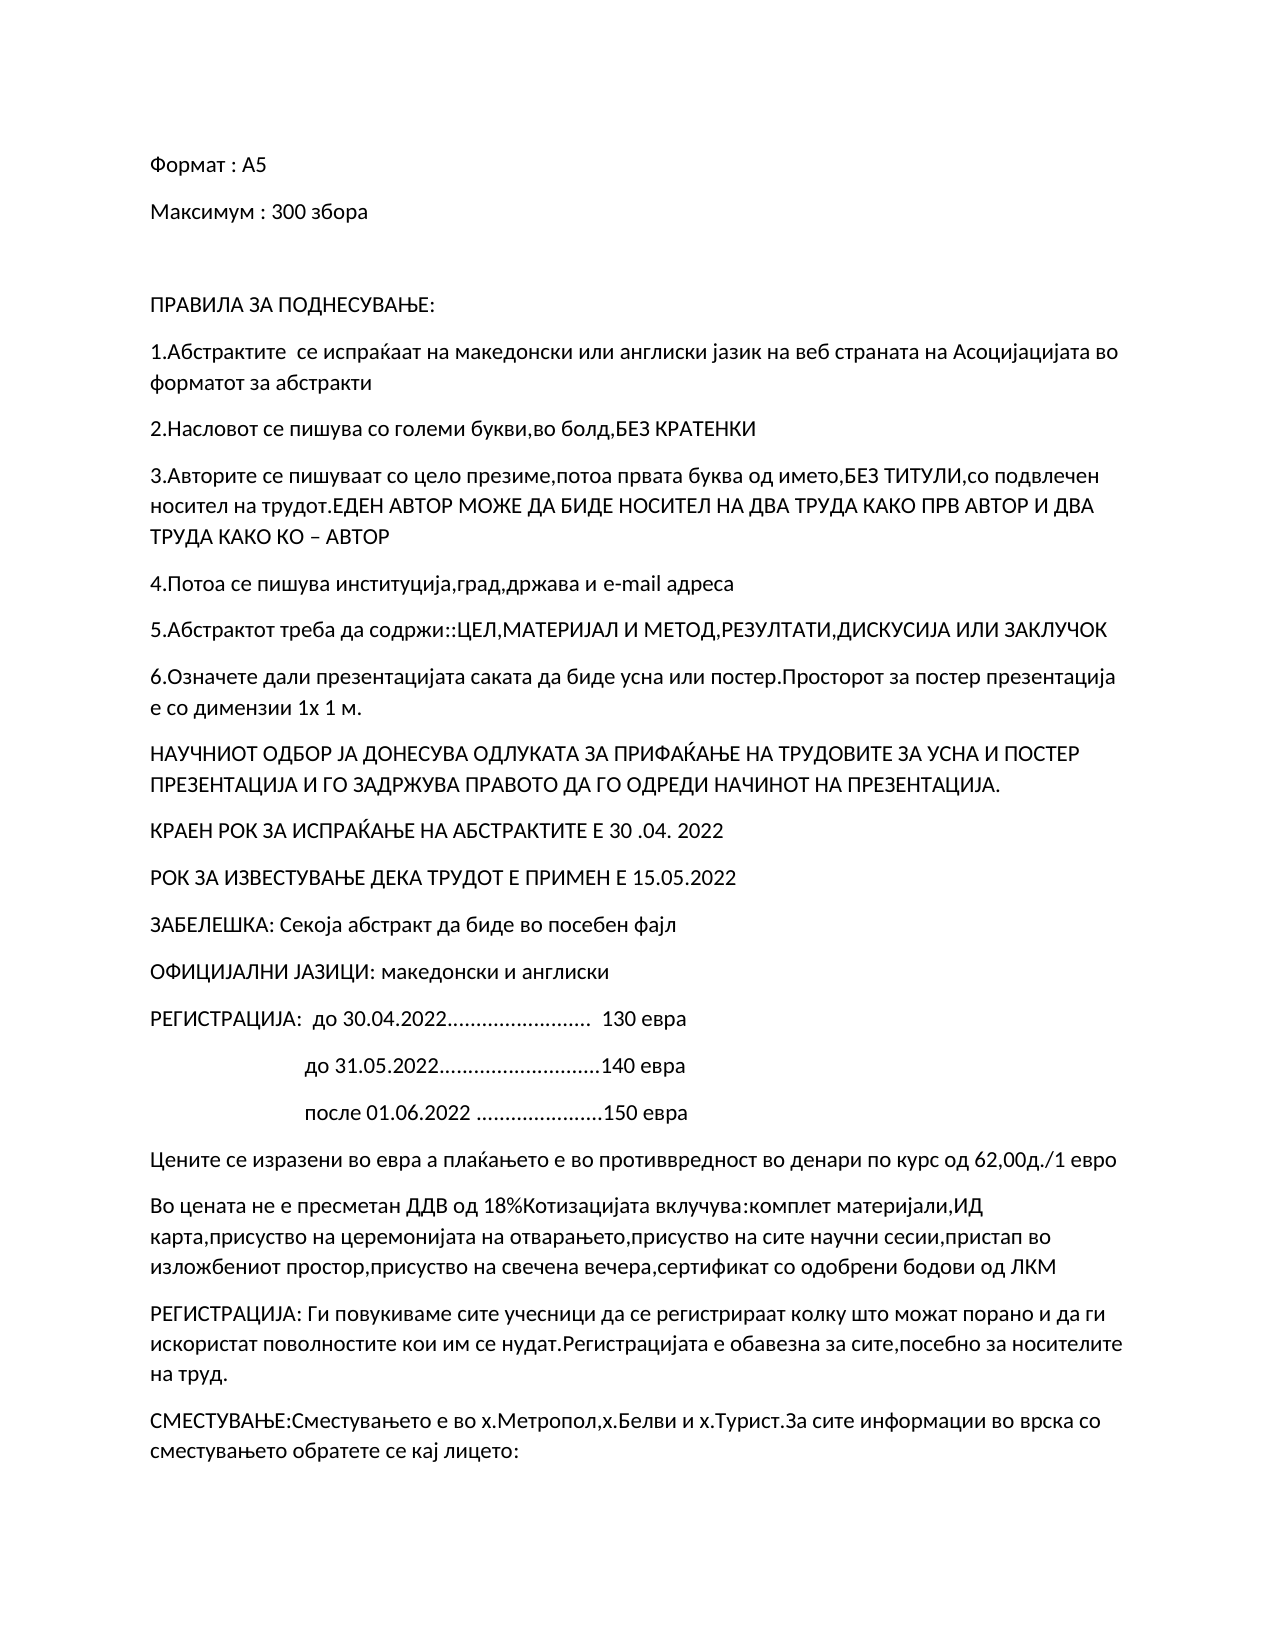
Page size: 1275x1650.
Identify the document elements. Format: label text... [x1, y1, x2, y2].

text ПРАВИЛА ЗА ПОДНЕСУВАЊЕ: [150, 291, 1125, 319]
text РЕГИСТРАЦИЈА: до 30.04.2022......................... 130 евра [150, 1004, 1125, 1032]
text 3.Авторите се пишуваат со цело презиме,потоа првата буква од името,БЕЗ ТИТУЛИ,со подвлечен носител на трудот.ЕДЕН АВТОР МОЖЕ ДА БИДЕ НОСИТЕЛ НА ДВА ТРУДА КАКО ПРВ АВТОР И ДВА ТРУДА КАКО КО – АВТОР [150, 461, 1125, 550]
text до 31.05.2022............................140 евра [150, 1051, 1125, 1079]
text ОФИЦИЈАЛНИ ЈАЗИЦИ: македонски и англиски [150, 957, 1125, 985]
text Максимум : 300 збора [150, 197, 1125, 225]
text КРАЕН РОК ЗА ИСПРАЌАЊЕ НА АБСТРАКТИТЕ Е 30 .04. 2022 [150, 817, 1125, 845]
text 6.Означете дали презентацијата саката да биде усна или постер.Просторот за постер презентација е со димензии 1x 1 м. [150, 662, 1125, 721]
text НАУЧНИОТ ОДБОР ЈА ДОНЕСУВА ОДЛУКАТА ЗА ПРИФАЌАЊЕ НА ТРУДОВИТЕ ЗА УСНА И ПОСТЕР ПРЕЗЕНТАЦИЈА И ГО ЗАДРЖУВА ПРАВОТО ДА ГО ОДРЕДИ НАЧИНОТ НА ПРЕЗЕНТАЦИЈА. [150, 739, 1125, 798]
text 1.Абстрактите се испраќаат на македонски или англиски јазик на веб страната на Асоцијацијата во форматот за абстракти [150, 337, 1125, 396]
text ЗАБЕЛЕШКА: Секоја абстракт да биде во посебен фајл [150, 910, 1125, 938]
text Цените се изразени во евра а плаќањето е во противвредност во денари по курс од 62,00д./1 евро [150, 1145, 1125, 1173]
text 4.Потоа се пишува институција,град,држава и e-mail адреса [150, 569, 1125, 597]
text СМЕСТУВАЊЕ:Сместувањето е во х.Метропол,х.Белви и х.Турист.За сите информации во врска со сместувањето обратете се кај лицето: [150, 1406, 1125, 1464]
text РОК ЗА ИЗВЕСТУВАЊЕ ДЕКА ТРУДОТ Е ПРИМЕН Е 15.05.2022 [150, 863, 1125, 892]
text Во цената не е пресметан ДДВ од 18%Котизацијата вклучува:комплет материјали,ИД карта,присуство на церемонијата на отварањето,присуство на сите научни сесии,пристап во изложбениот простор,присуство на свечена вечера,сертификат со одобрени бодови од ЛКМ [150, 1192, 1125, 1280]
text Формат : A5 [150, 150, 1125, 178]
text после 01.06.2022 ......................150 евра [150, 1098, 1125, 1126]
text РЕГИСТРАЦИЈА: Ги повукиваме сите учесници да се регистрираат колку што можат порано и да ги искористат поволностите кои им се нудат.Регистрацијата е обавезна за сите,посебно за носителите на труд. [150, 1299, 1125, 1387]
text 2.Насловот се пишува со големи букви,во болд,БЕЗ КРАТЕНКИ [150, 414, 1125, 443]
text 5.Абстрактот треба да содржи::ЦЕЛ,МАТЕРИЈАЛ И МЕТОД,РЕЗУЛТАТИ,ДИСКУСИЈА ИЛИ ЗАКЛУЧОК [150, 616, 1125, 644]
